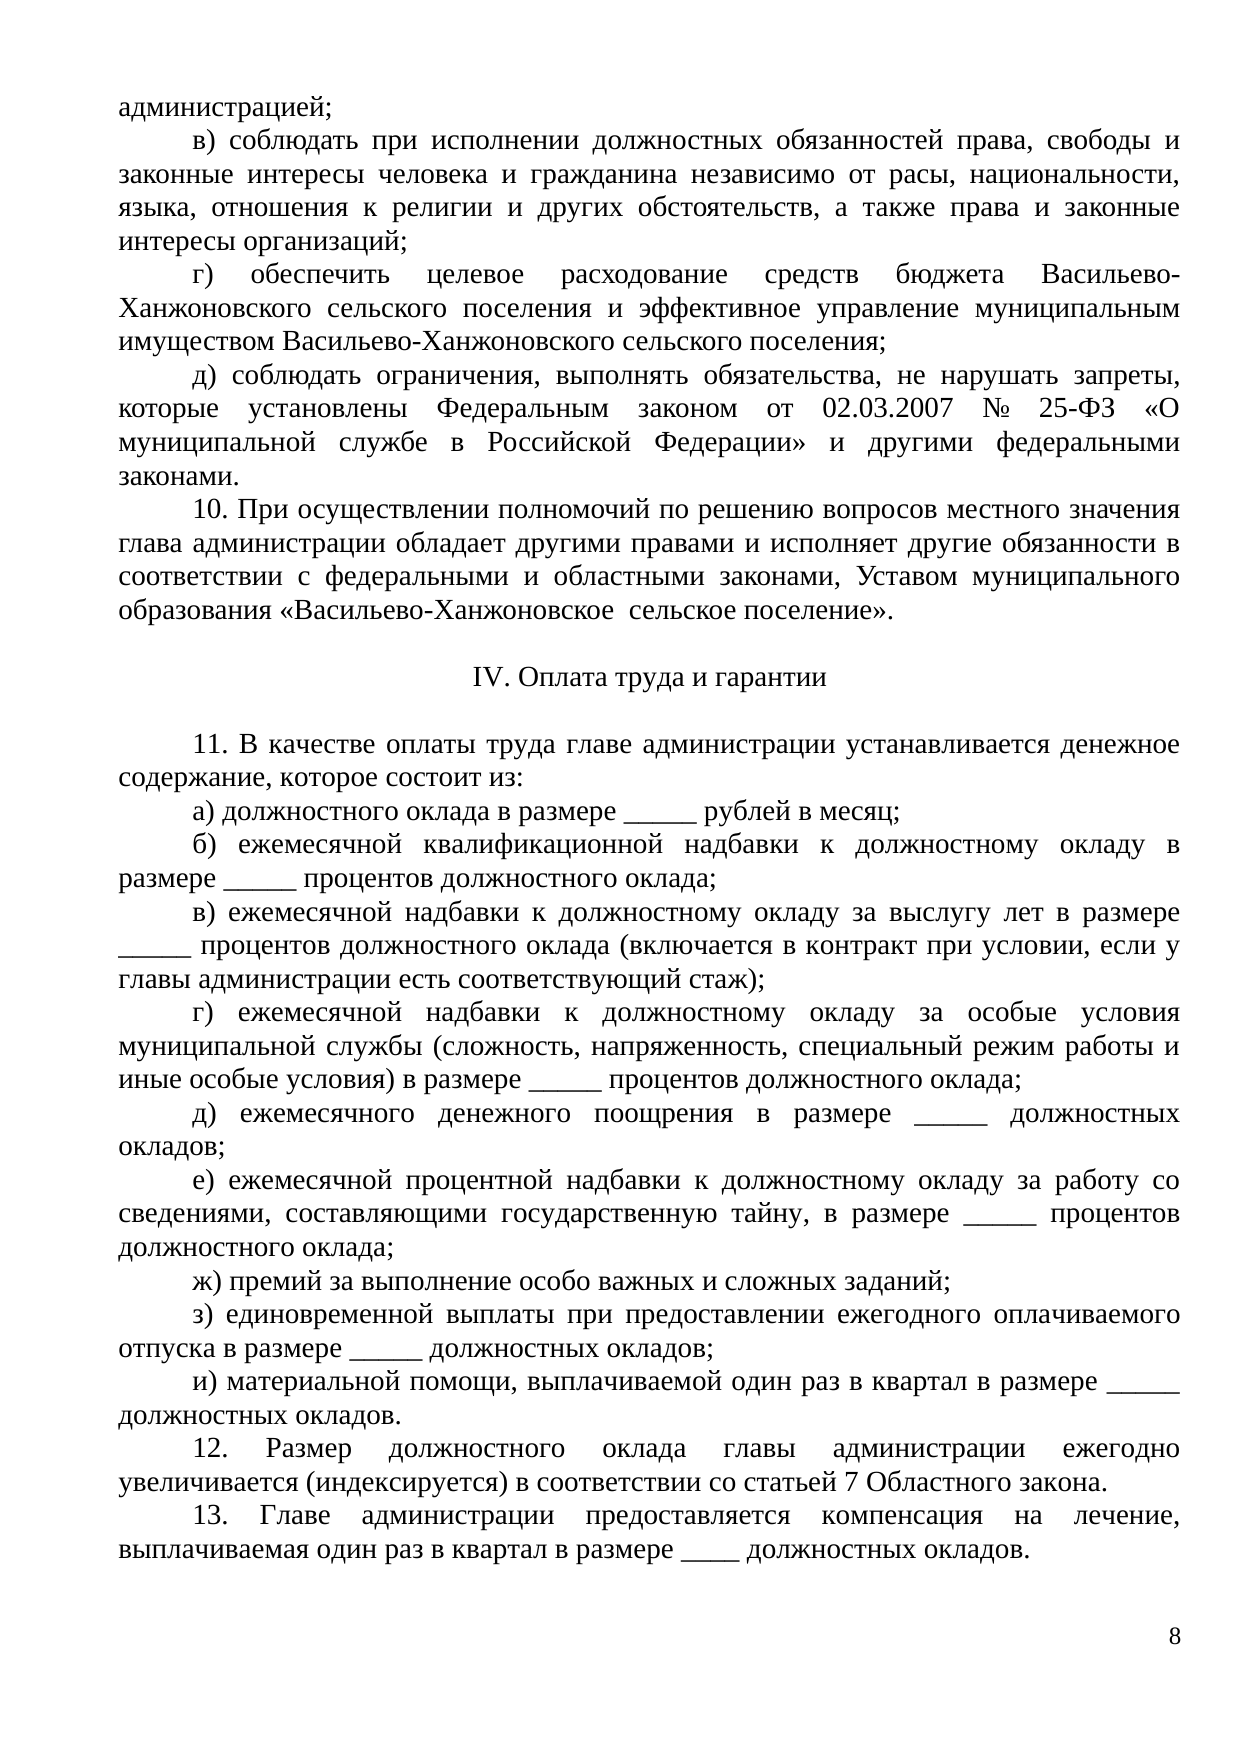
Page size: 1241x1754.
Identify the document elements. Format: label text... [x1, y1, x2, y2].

text и) материальной помощи, выплачиваемой один раз в квартал в размере _____ должностных окладов. [118, 1363, 1181, 1430]
text г) обеспечить целевое расходование средств бюджета Васильево-Ханжоновского сельского поселения и эффективное управление муниципальным имуществом Васильево-Ханжоновского сельского поселения; [118, 256, 1181, 357]
text б) ежемесячной квалификационной надбавки к должностному окладу в размере _____ процентов должностного оклада; [118, 827, 1181, 894]
text в) соблюдать при исполнении должностных обязанностей права, свободы и законные интересы человека и гражданина независимо от расы, национальности, языка, отношения к религии и других обстоятельств, а также права и законные интересы организаций; [118, 122, 1181, 256]
text 11. В качестве оплаты труда главе администрации устанавливается денежное содержание, которое состоит из: [118, 726, 1181, 793]
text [118, 89, 1181, 122]
text ж) премий за выполнение особо важных и сложных заданий; [118, 1263, 1181, 1296]
text е) ежемесячной процентной надбавки к должностному окладу за работу со сведениями, составляющими государственную тайну, в размере _____ процентов должностного оклада; [118, 1162, 1181, 1263]
text 12. Размер должностного оклада главы администрации ежегодно увеличивается (индексируется) в соответствии со статьей 7 Областного закона. [118, 1430, 1181, 1497]
text а) должностного оклада в размере _____ рублей в месяц; [118, 793, 1181, 827]
text д) ежемесячного денежного поощрения в размере _____ должностных окладов; [118, 1095, 1181, 1162]
text IV. Оплата труда и гарантии [118, 659, 1181, 692]
text з) единовременной выплаты при предоставлении ежегодного оплачиваемого отпуска в размере _____ должностных окладов; [118, 1296, 1181, 1363]
text г) ежемесячной надбавки к должностному окладу за особые условия муниципальной службы (сложность, напряженность, специальный режим работы и иные особые условия) в размере _____ процентов должностного оклада; [118, 994, 1181, 1095]
text 10. При осуществлении полномочий по решению вопросов местного значения глава администрации обладает другими правами и исполняет другие обязанности в соответствии с федеральными и областными законами, Уставом муниципального образования «Васильево-Ханжоновское сельское поселение». [118, 491, 1181, 625]
text 13. Главе администрации предоставляется компенсация на лечение, выплачиваемая один раз в квартал в размере ____ должностных окладов. [118, 1497, 1181, 1564]
text д) соблюдать ограничения, выполнять обязательства, не нарушать запреты, которые установлены Федеральным законом от 02.03.2007 № 25-ФЗ «О муниципальной службе в Российской Федерации» и другими федеральными законами. [118, 357, 1181, 491]
text в) ежемесячной надбавки к должностному окладу за выслугу лет в размере _____ процентов должностного оклада (включается в контракт при условии, если у главы администрации есть соответствующий стаж); [118, 894, 1181, 994]
